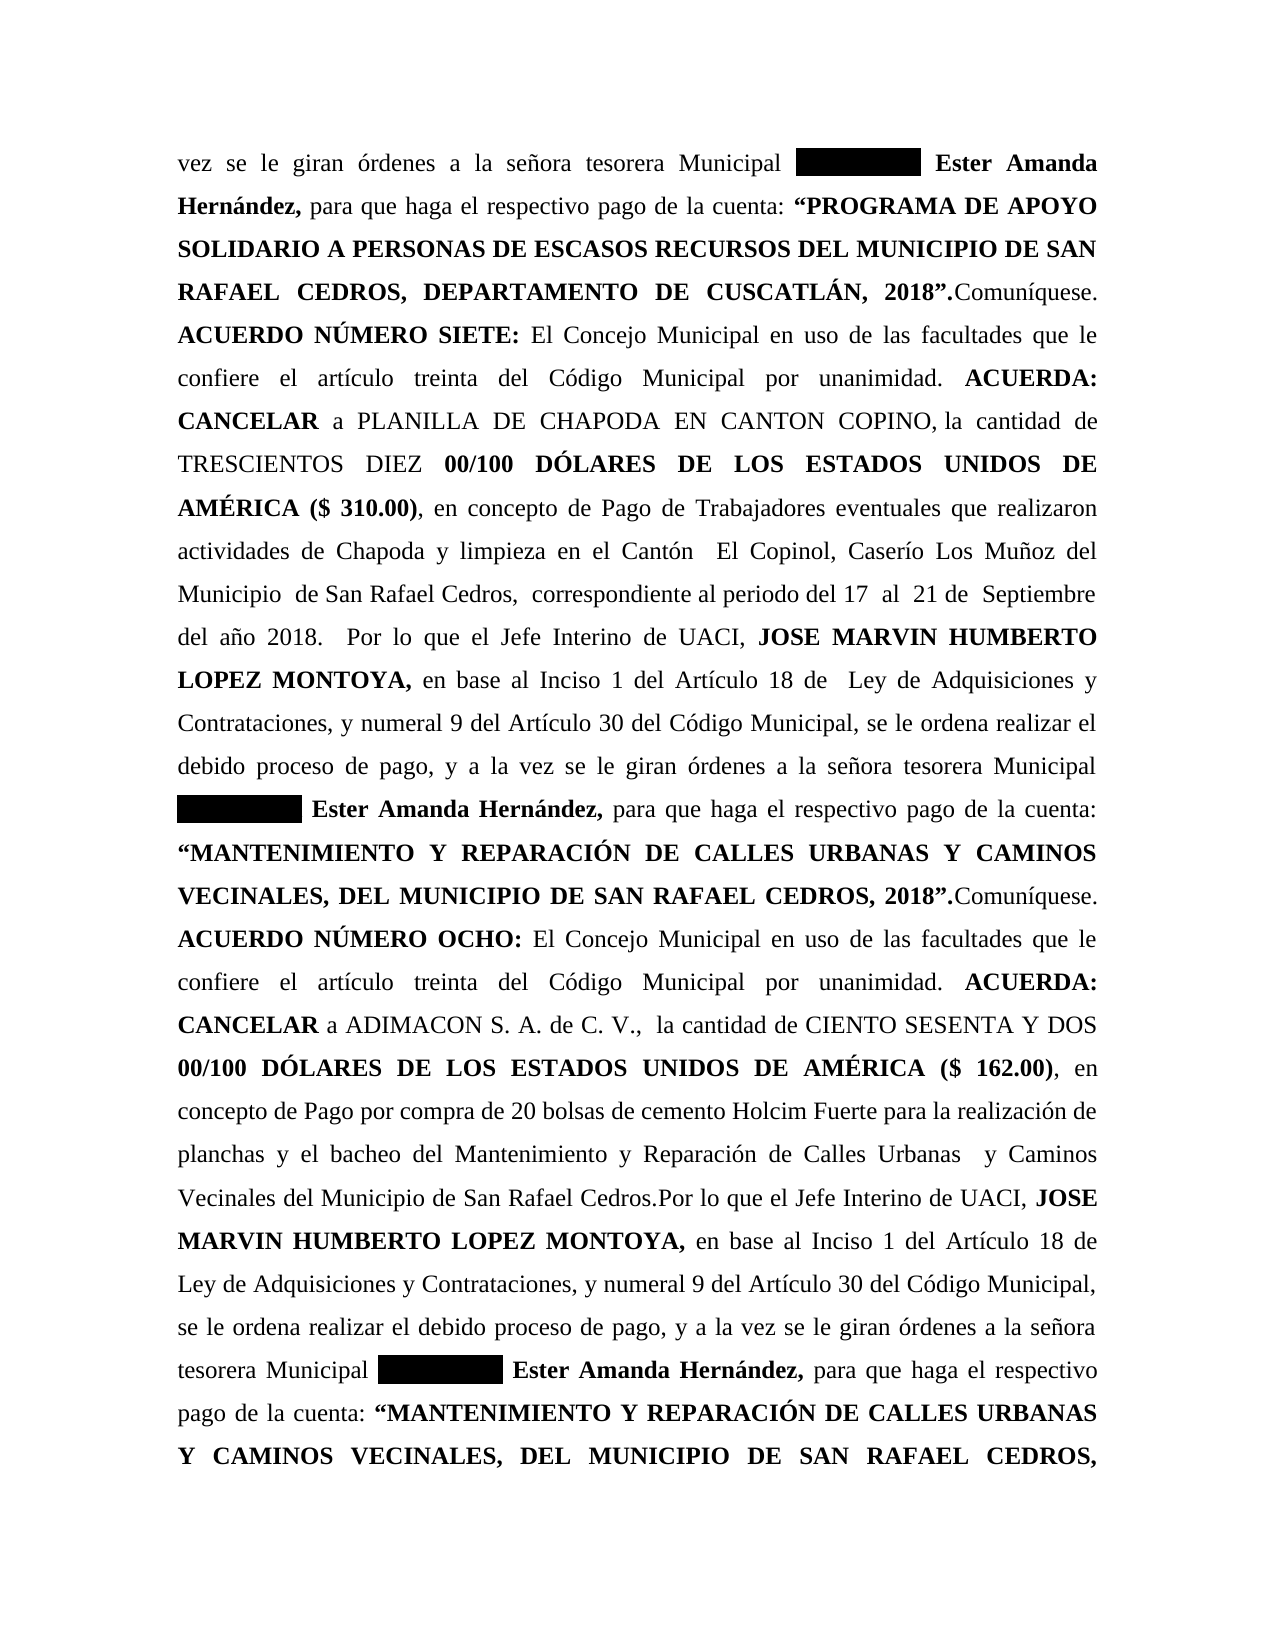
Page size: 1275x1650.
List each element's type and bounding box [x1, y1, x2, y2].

text [177, 148, 1098, 1470]
